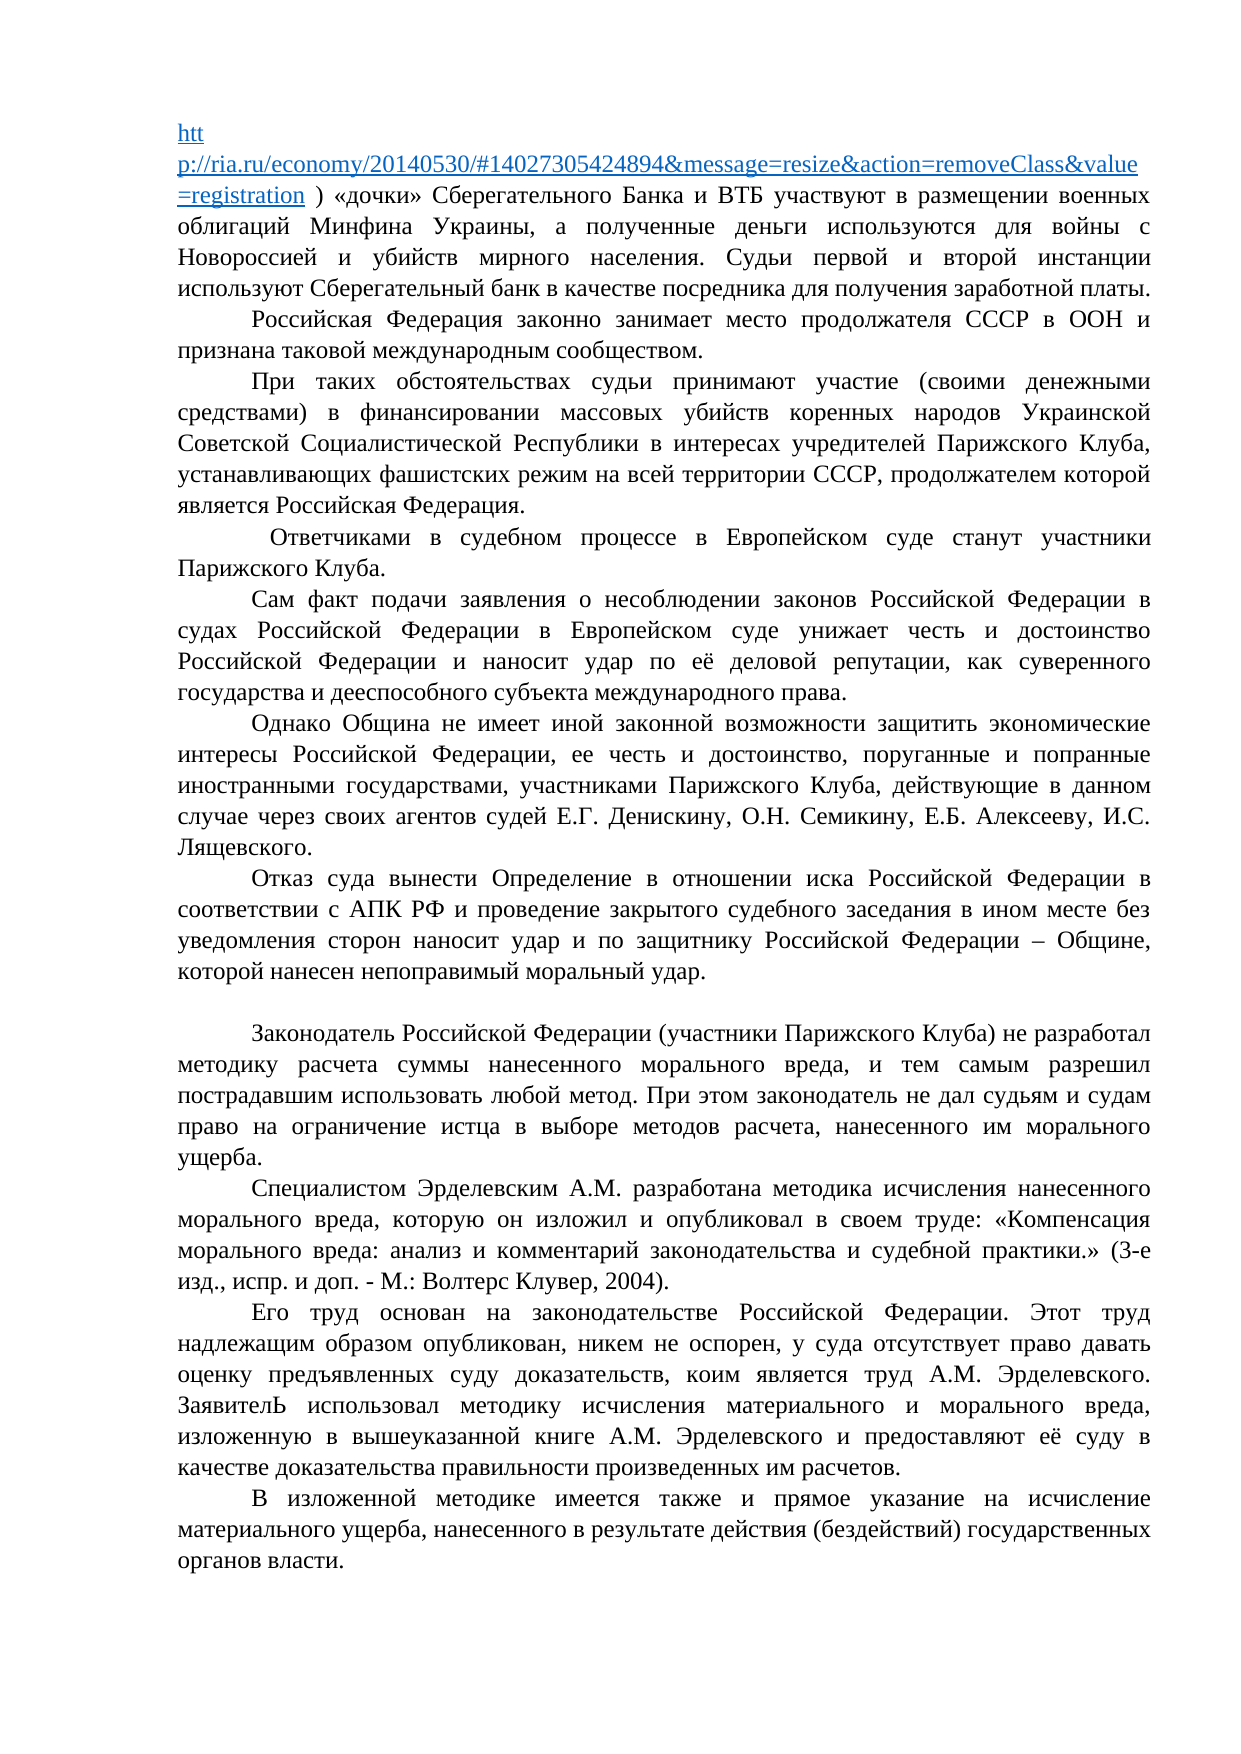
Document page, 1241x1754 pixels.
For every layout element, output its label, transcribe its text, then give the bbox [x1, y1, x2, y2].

text При таких обстоятельствах судьи принимают участие (своими денежными средствами) в финансировании массовых убийств коренных народов Украинской Советской Социалистической Республики в интересах учредителей Парижского Клуба, устанавливающих фашистских режим на всей территории СССР, продолжателем которой является Российская Федерация. [177, 366, 1152, 519]
text Законодатель Российской Федерации (участники Парижского Клуба) не разработал методику расчета суммы нанесенного морального вреда, и тем самым разрешил пострадавшим использовать любой метод. При этом законодатель не дал судьям и судам право на ограничение истца в выборе методов расчета, нанесенного им морального ущерба. [177, 1018, 1152, 1171]
text Российская Федерация законно занимает место продолжателя СССР в ООН и признана таковой международным сообществом. [177, 304, 1152, 364]
text Его труд основан на законодательстве Российской Федерации. Этот труд надлежащим образом опубликован, никем не оспорен, у суда отсутствует право давать оценку предъявленных суду доказательств, коим является труд А.М. Эрделевского. ЗаявителЬ использовал методику исчисления материального и морального вреда, изложенную в вышеуказанной книге А.М. Эрделевского и предоставляют её суду в качестве доказательства правильности произведенных им расчетов. [177, 1297, 1152, 1481]
text Отказ суда вынести Определение в отношении иска Российской Федерации в соответствии с АПК РФ и проведение закрытого судебного заседания в ином месте без уведомления сторон наносит удар и по защитнику Российской Федерации – Общине, которой нанесен непоправимый моральный удар. [177, 863, 1152, 985]
text Сам факт подачи заявления о несоблюдении законов Российской Федерации в судах Российской Федерации в Европейском суде унижает честь и достоинство Российской Федерации и наносит удар по её деловой репутации, как суверенного государства и дееспособного субъекта международного права. [177, 584, 1152, 706]
text Однако Община не имеет иной законной возможности защитить экономические интересы Российской Федерации, ее честь и достоинство, поруганные и попранные иностранными государствами, участниками Парижского Клуба, действующие в данном случае через своих агентов судей Е.Г. Денискину, О.Н. Семикину, Е.Б. Алексееву, И.С. Лящевского. [177, 708, 1152, 861]
text Ответчиками в судебном процессе в Европейском суде станут участники Парижского Клуба. [177, 522, 1152, 581]
text Специалистом Эрделевским А.М. разработана методика исчисления нанесенного морального вреда, которую он изложил и опубликовал в своем труде: «Компенсация морального вреда: анализ и комментарий законодательства и судебной практики.» (3-е изд., испр. и доп. - М.: Волтерс Клувер, 2004). [177, 1173, 1152, 1295]
text В изложенной методике имеется также и прямое указание на исчисление материального ущерба, нанесенного в результате действия (бездействий) государственных органов власти. [177, 1483, 1152, 1574]
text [177, 118, 1152, 302]
